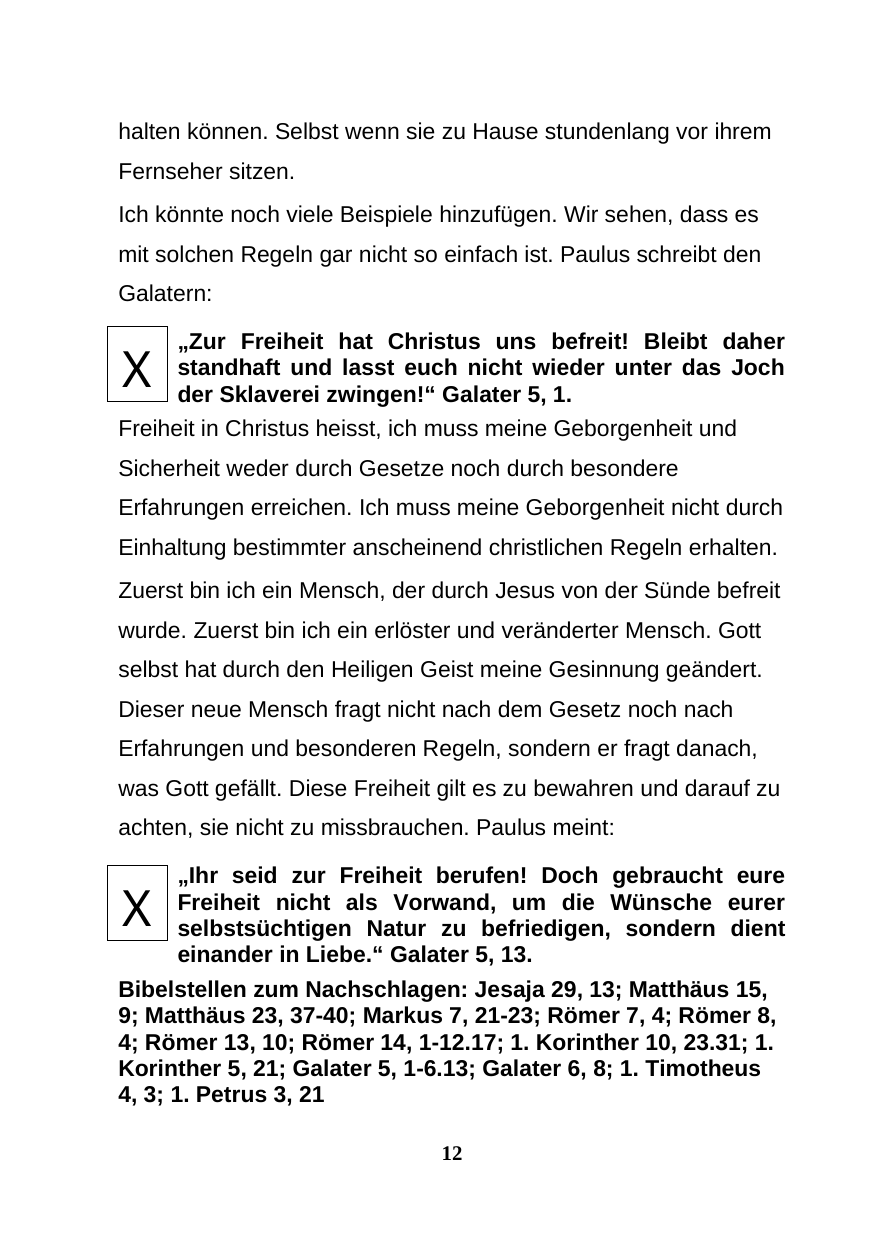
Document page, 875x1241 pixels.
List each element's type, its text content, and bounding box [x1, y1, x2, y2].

list Freiheit in Christus heisst, ich muss meine Geborgenheit und Sicherheit weder durch Gesetze noch durch besondere Erfahrungen erreichen. Ich muss meine Geborgenheit nicht durch Einhaltung bestimmter anscheinend christlichen Regeln erhalten. [118, 415, 785, 560]
text „Zur Freiheit hat Christus uns befreit! Bleibt daher standhaft und lasst euch nicht wieder unter das Joch der Sklaverei zwingen!“ Galater 5, 1. [177, 328, 785, 407]
list Ich könnte noch viele Beispiele hinzufügen. Wir sehen, dass es mit solchen Regeln gar nicht so einfach ist. Paulus schreibt den Galatern: [118, 201, 785, 307]
text Bibelstellen zum Nachschlagen: Jesaja 29, 13; Matthäus 15, 9; Matthäus 23, 37-40; Markus 7, 21-23; Römer 7, 4; Römer 8, 4; Römer 13, 10; Römer 14, 1-12.17; 1. Korinther 10, 23.31; 1. Korinther 5, 21; Galater 5, 1-6.13; Galater 6, 8; 1. Timotheus 4, 3; 1. Petrus 3, 21 [118, 976, 785, 1108]
list Zuerst bin ich ein Mensch, der durch Jesus von der Sünde befreit wurde. Zuerst bin ich ein erlöster und veränderter Mensch. Gott selbst hat durch den Heiligen Geist meine Gesinnung geändert. Dieser neue Mensch fragt nicht nach dem Gesetz noch nach Erfahrungen und besonderen Regeln, sondern er fragt danach, was Gott gefällt. Diese Freiheit gilt es zu bewahren und darauf zu achten, sie nicht zu missbrauchen. Paulus meint: [118, 577, 785, 841]
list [118, 118, 785, 184]
text „Ihr seid zur Freiheit berufen! Doch gebraucht eure Freiheit nicht als Vorwand, um die Wünsche eurer selbstsüchtigen Natur zu befriedigen, sondern dient einander in Liebe.“ Galater 5, 13. [177, 862, 785, 968]
